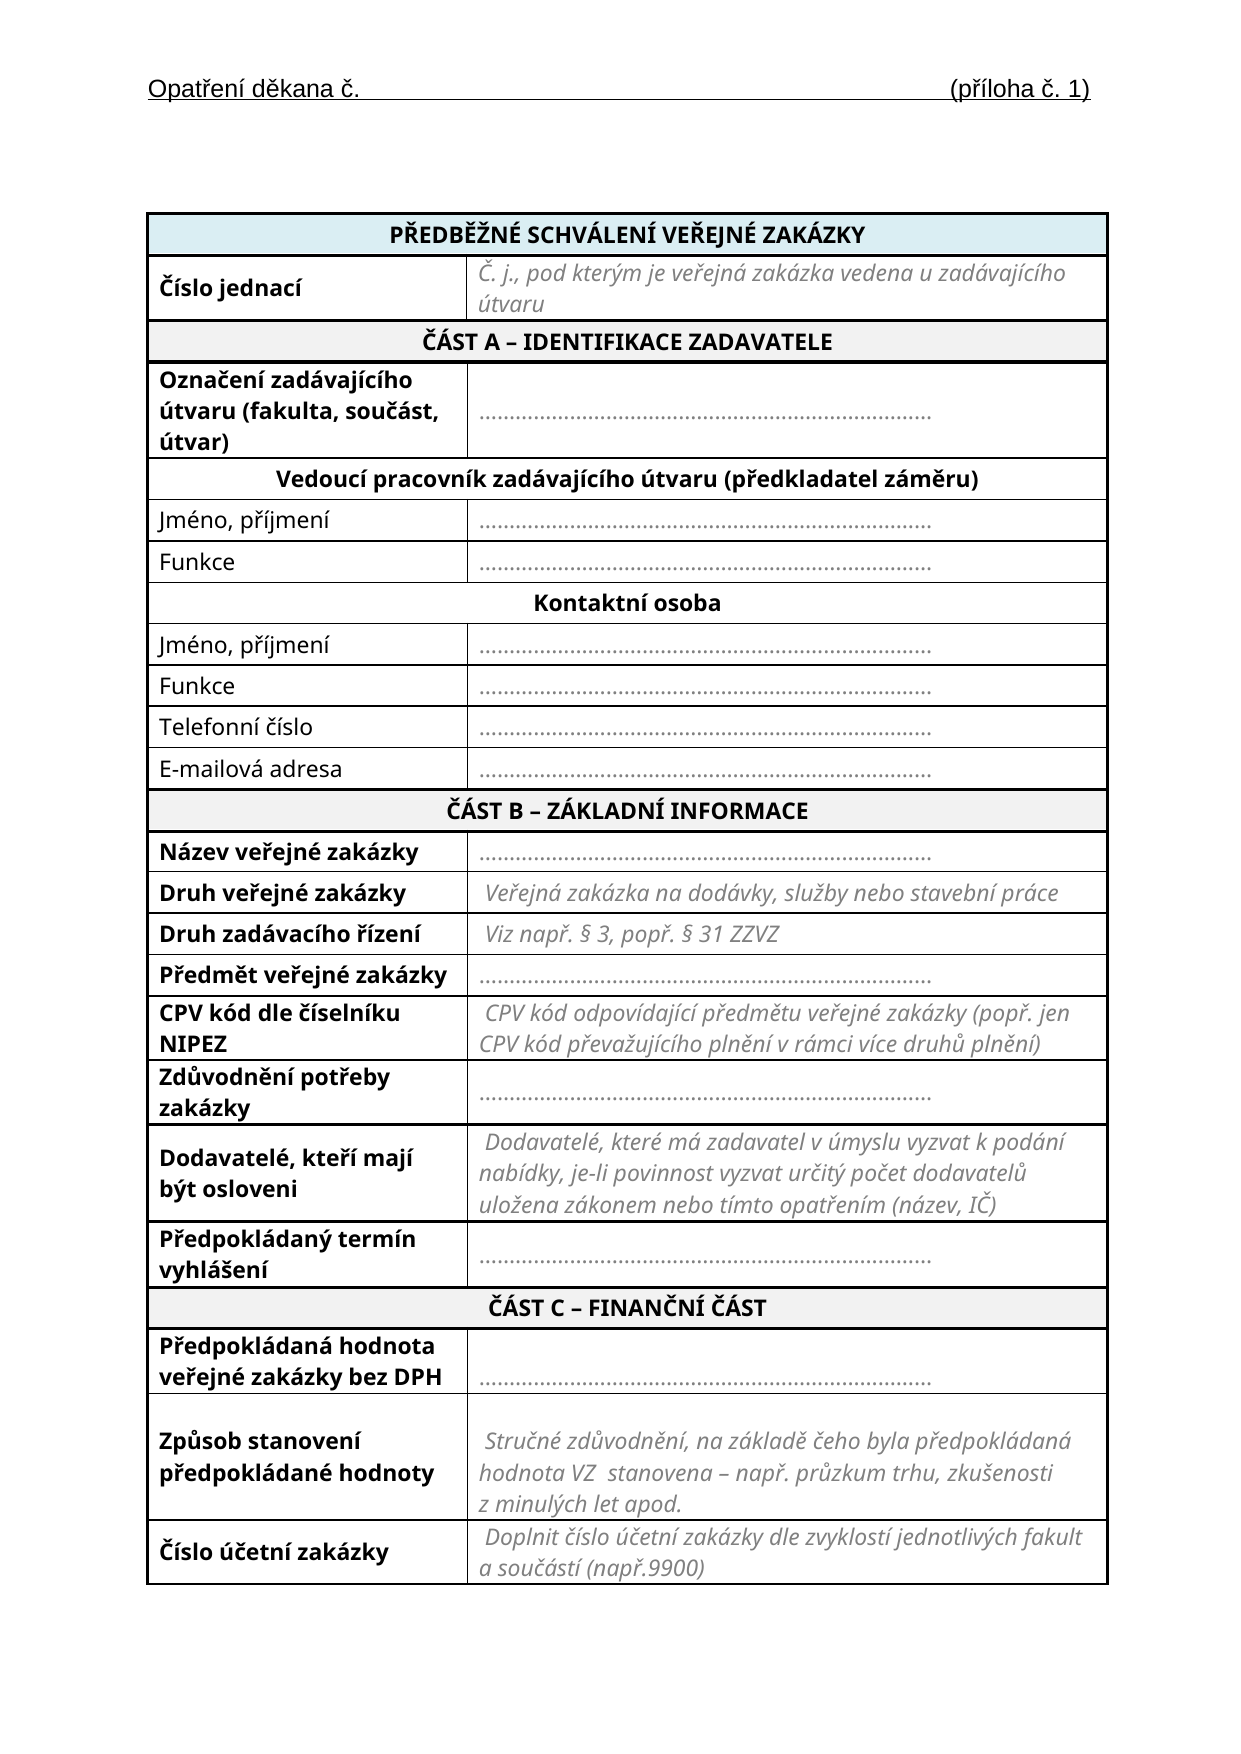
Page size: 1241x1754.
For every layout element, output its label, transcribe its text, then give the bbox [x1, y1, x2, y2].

table_cell [468, 997, 1106, 1059]
table_cell Číslo účetní zakázky [149, 1521, 467, 1583]
table_cell [468, 624, 1106, 664]
table_cell Název veřejné zakázky [149, 833, 467, 871]
table_cell [468, 1126, 1106, 1220]
table_cell [468, 748, 1106, 788]
table_cell [468, 1061, 1106, 1123]
table_cell ČÁST C – FINANČNÍ ČÁST [149, 1289, 1106, 1327]
table_cell [468, 542, 1106, 581]
table_cell Zdůvodnění potřeby zakázky [149, 1061, 467, 1123]
table_cell [467, 257, 1106, 319]
table_cell ČÁST A – IDENTIFIKACE ZADAVATELE [149, 322, 1106, 360]
table_cell [468, 872, 1106, 912]
table_cell [468, 914, 1106, 953]
table_cell Označení zadávajícího útvaru (fakulta, součást, útvar) [149, 364, 467, 457]
table_cell Druh veřejné zakázky [149, 872, 467, 912]
table_cell Funkce [149, 542, 467, 581]
table_cell Funkce [149, 666, 467, 705]
table_cell [468, 707, 1106, 747]
table_cell ČÁST B – ZÁKLADNÍ INFORMACE [149, 791, 1106, 829]
table_cell Telefonní číslo [149, 707, 467, 747]
table_cell CPV kód dle číselníku NIPEZ [149, 997, 467, 1059]
table_cell [468, 1521, 1106, 1583]
table_cell [468, 1330, 1106, 1392]
table_cell [468, 833, 1106, 871]
table_cell Číslo jednací [149, 257, 466, 319]
table_cell Dodavatelé, kteří mají být osloveni [149, 1126, 467, 1220]
table_cell Předmět veřejné zakázky [149, 955, 467, 995]
table_cell [468, 500, 1106, 540]
table_cell Předpokládaný termín vyhlášení [149, 1223, 467, 1286]
table_cell [468, 364, 1106, 457]
table_cell [468, 955, 1106, 995]
table_cell Vedoucí pracovník zadávajícího útvaru (předkladatel záměru) [149, 459, 1106, 499]
table_header PŘEDBĚŽNÉ SCHVÁLENÍ VEŘEJNÉ ZAKÁZKY [149, 215, 1106, 253]
table_cell Předpokládaná hodnota veřejné zakázky bez DPH [149, 1330, 467, 1392]
table_cell E-mailová adresa [149, 748, 467, 788]
table_cell Způsob stanovení předpokládané hodnoty [149, 1394, 467, 1519]
table_cell [468, 1394, 1106, 1519]
table_cell Druh zadávacího řízení [149, 914, 467, 953]
table_cell [468, 666, 1106, 705]
table_cell Jméno, příjmení [149, 624, 467, 664]
table_cell Jméno, příjmení [149, 500, 467, 540]
table_cell [468, 1223, 1106, 1286]
table_cell Kontaktní osoba [149, 583, 1106, 623]
